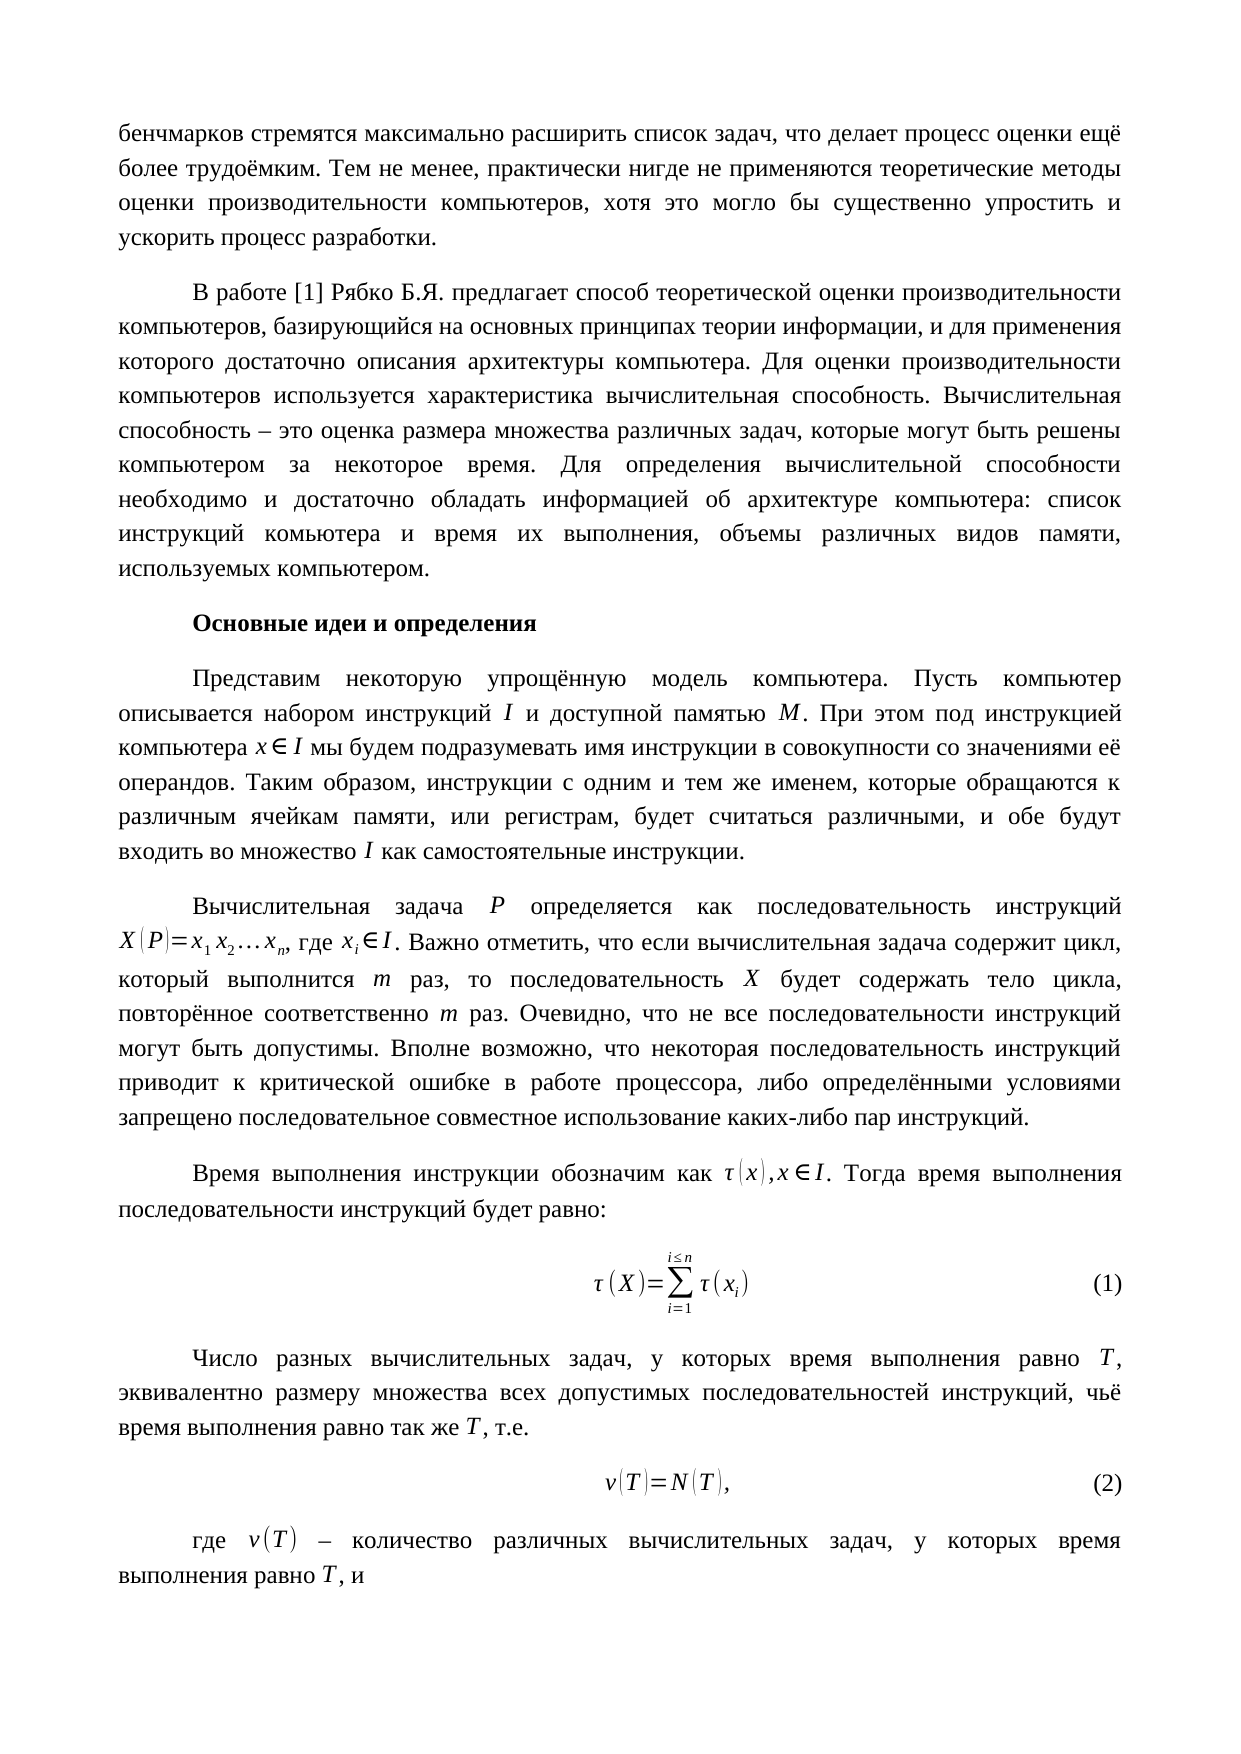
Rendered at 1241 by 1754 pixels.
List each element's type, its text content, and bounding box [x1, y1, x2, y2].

text Время выполнения инструкции обозначим как . Тогда время выполнения последовательности инструкций будет равно: [118, 1157, 1122, 1222]
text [118, 118, 1122, 250]
text Число разных вычислительных задач, у которых время выполнения равно , эквивалентно размеру множества всех допустимых последовательностей инструкций, чьё время выполнения равно так же , т.е. [118, 1343, 1122, 1441]
text Вычислительная задача определяется как последовательность инструкций , где . Важно отметить, что если вычислительная задача содержит цикл, который выполнится раз, то последовательность будет содержать тело цикла, повторённое соответственно раз. Очевидно, что не все последовательности инструкций могут быть допустимы. Вполне возможно, что некоторая последовательность инструкций приводит к критической ошибке в работе процессора, либо определёнными условиями запрещено последовательное совместное использование каких-либо пар инструкций. [118, 891, 1122, 1131]
text В работе [1] Рябко Б.Я. предлагает способ теоретической оценки производительности компьютеров, базирующийся на основных принципах теории информации, и для применения которого достаточно описания архитектуры компьютера. Для оценки производительности компьютеров используется характеристика вычислительная способность. Вычислительная способность – это оценка размера множества различных задач, которые могут быть решены компьютером за некоторое время. Для определения вычислительной способности необходимо и достаточно обладать информацией об архитектуре компьютера: список инструкций комьютера и время их выполнения, объемы различных видов памяти, используемых компьютером. [118, 277, 1122, 581]
text Основные идеи и определения [118, 608, 1122, 637]
text где – количество различных вычислительных задач, у которых время выполнения равно , и [118, 1524, 1122, 1589]
text (1) [118, 1249, 1122, 1316]
text Представим некоторую упрощённую модель компьютера. Пусть компьютер описывается набором инструкций и доступной памятью . При этом под инструкцией компьютера мы будем подразумевать имя инструкции в совокупности со значениями её операндов. Таким образом, инструкции с одним и тем же именем, которые обращаются к различным ячейкам памяти, или регистрам, будет считаться различными, и обе будут входить во множество как самостоятельные инструкции. [118, 663, 1122, 864]
text (2) [118, 1467, 1122, 1498]
